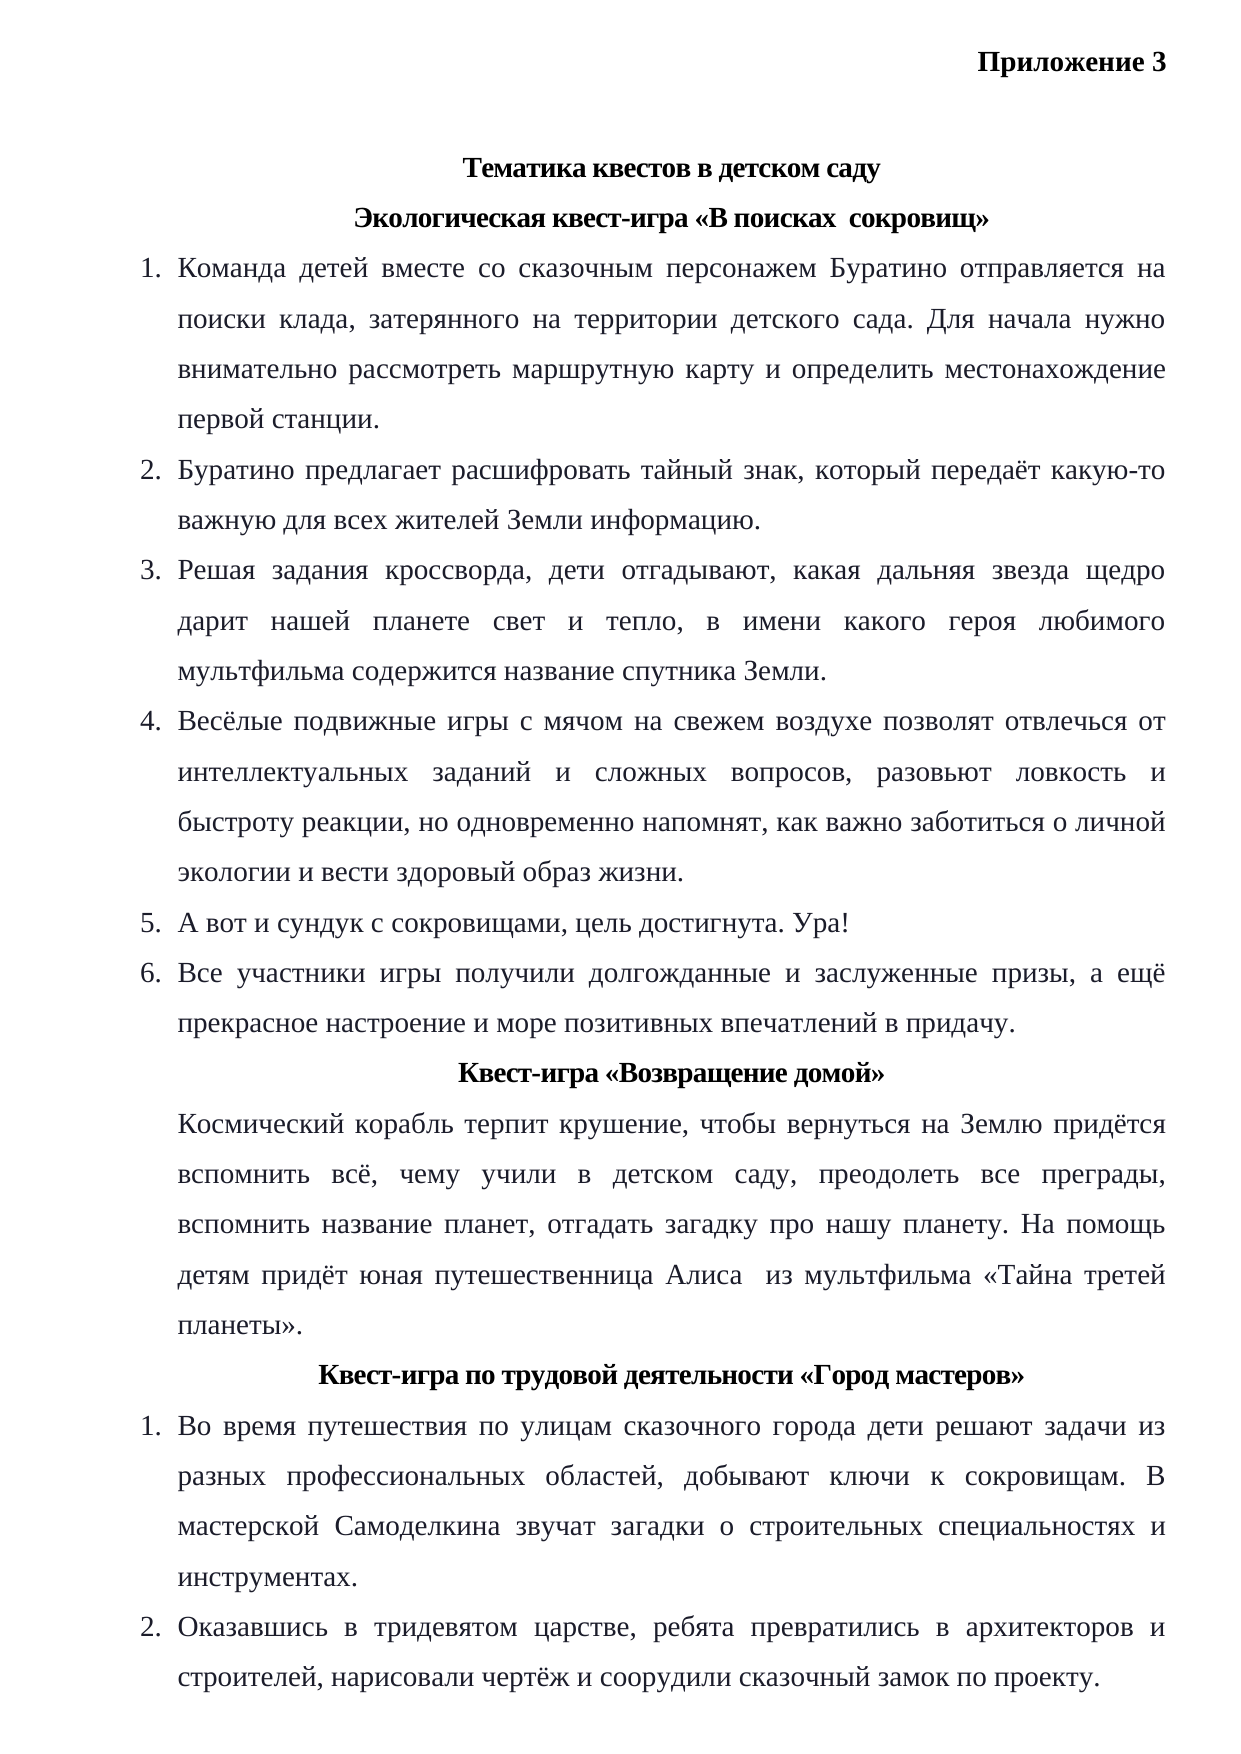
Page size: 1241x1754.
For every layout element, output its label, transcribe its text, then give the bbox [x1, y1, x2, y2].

list Команда детей вместе со сказочным персонажем Буратино отправляется на поиски клада, затерянного на территории детского сада. Для начала нужно внимательно рассмотреть маршрутную карту и определить местонахождение первой станции. [140, 251, 1167, 435]
text Космический корабль терпит крушение, чтобы вернуться на Землю придётся вспомнить всё, чему учили в детском саду, преодолеть все преграды, вспомнить название планет, отгадать загадку про нашу планету. На помощь детям придёт юная путешественница Алиса из мультфильма «Тайна третей планеты». [177, 1106, 1167, 1341]
list А вот и сундук с сокровищами, цель достигнута. Ура! [140, 905, 1167, 938]
list Во время путешествия по улицам сказочного города дети решают задачи из разных профессиональных областей, добывают ключи к сокровищам. В мастерской Самоделкина звучат загадки о строительных специальностях и инструментах. [140, 1408, 1167, 1592]
list Весёлые подвижные игры с мячом на свежем воздухе позволят отвлечься от интеллектуальных заданий и сложных вопросов, разовьют ловкость и быстроту реакции, но одновременно напомнят, как важно заботиться о личной экологии и вести здоровый образ жизни. [140, 703, 1167, 888]
subtitle Квест-игра «Возвращение домой» [177, 1056, 1167, 1089]
text Приложение 3 [177, 44, 1167, 78]
list Решая задания кроссворда, дети отгадывают, какая дальняя звезда щедро дарит нашей планете свет и тепло, в имени какого героя любимого мультфильма содержится название спутника Земли. [140, 552, 1167, 687]
subtitle Экологическая квест-игра «В поисках сокровищ» [177, 200, 1167, 234]
subtitle Тематика квестов в детском саду [177, 150, 1167, 183]
list Буратино предлагает расшифровать тайный знак, который передаёт какую-то важную для всех жителей Земли информацию. [140, 452, 1167, 536]
list Оказавшись в тридевятом царстве, ребята превратились в архитекторов и строителей, нарисовали чертёж и соорудили сказочный замок по проекту. [140, 1609, 1167, 1693]
subtitle Квест-игра по трудовой деятельности «Город мастеров» [177, 1357, 1167, 1391]
list Все участники игры получили долгожданные и заслуженные призы, а ещё прекрасное настроение и море позитивных впечатлений в придачу. [140, 955, 1167, 1039]
